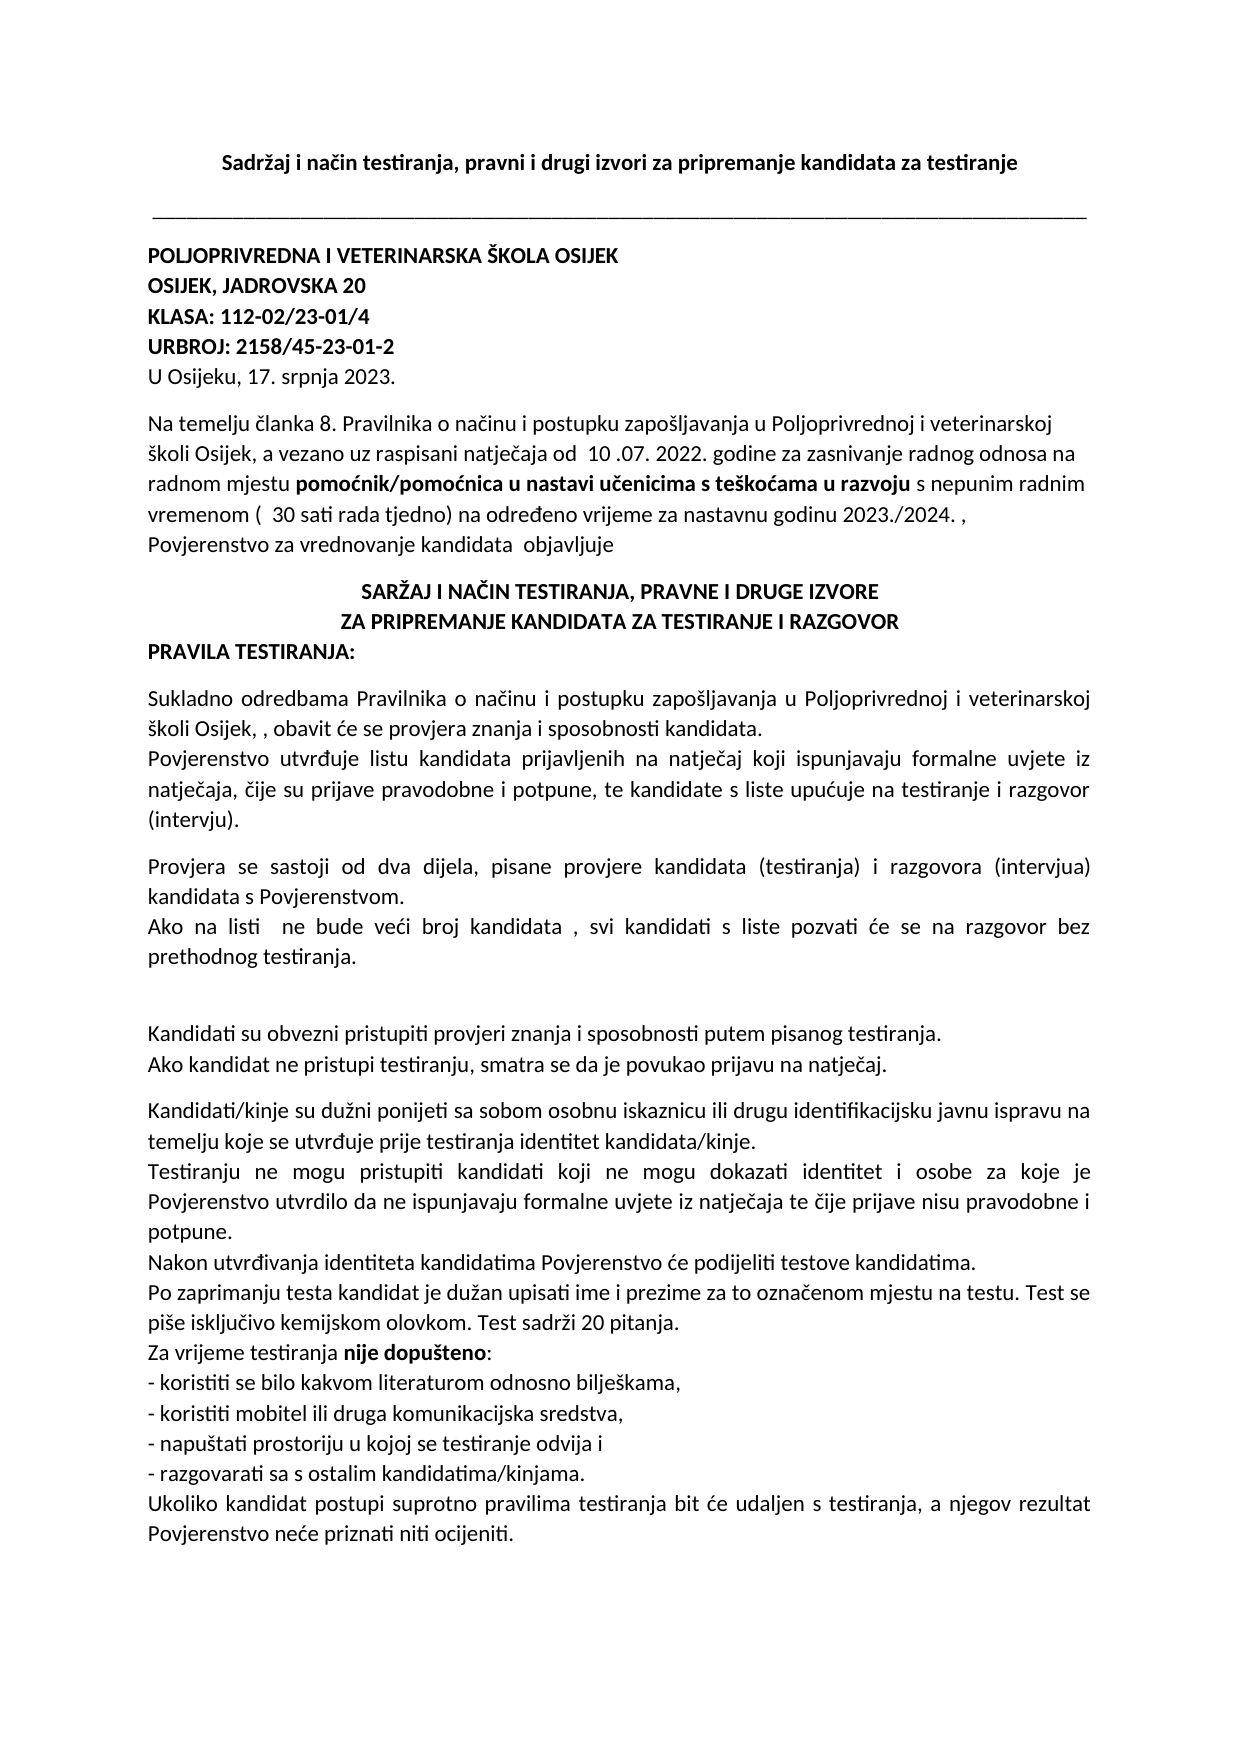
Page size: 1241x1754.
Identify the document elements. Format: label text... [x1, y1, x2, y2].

text Ako kandidat ne pristupi testiranju, smatra se da je povukao prijavu na natječaj. [148, 1050, 1093, 1078]
text Sukladno odredbama Pravilnika o načinu i postupku zapošljavanja u Poljoprivrednoj i veterinarskoj školi Osijek, , obavit će se provjera znanja i sposobnosti kandidata. [148, 684, 1093, 742]
text Sadržaj i način testiranja, pravni i drugi izvori za pripremanje kandidata za testiranje [148, 148, 1093, 176]
text OSIJEK, JADROVSKA 20 [148, 272, 1093, 299]
text - napuštati prostoriju u kojoj se testiranje odvija i [148, 1429, 1093, 1457]
text - koristiti se bilo kakvom literaturom odnosno bilješkama, [148, 1368, 1093, 1396]
text Ako na listi ne bude veći broj kandidata , svi kandidati s liste pozvati će se na razgovor bez prethodnog testiranja. [148, 912, 1093, 970]
text Na temelju članka 8. Pravilnika o načinu i postupku zapošljavanja u Poljoprivrednoj i veterinarskoj školi Osijek, a vezano uz raspisani natječaja od 10 .07. 2022. godine za zasnivanje radnog odnosa na radnom mjestu pomoćnik/pomoćnica u nastavi učenicima s teškoćama u razvoju s nepunim radnim vremenom ( 30 sati rada tjedno) na određeno vrijeme za nastavnu godinu 2023./2024. , Povjerenstvo za vrednovanje kandidata objavljuje [148, 409, 1093, 558]
text URBROJ: 2158/45-23-01-2 [148, 332, 1093, 360]
text Kandidati su obvezni pristupiti provjeri znanja i sposobnosti putem pisanog testiranja. [148, 1019, 1093, 1047]
text Ukoliko kandidat postupi suprotno pravilima testiranja bit će udaljen s testiranja, a njegov rezultat Povjerenstvo neće priznati niti ocijeniti. [148, 1489, 1093, 1547]
text Testiranju ne mogu pristupiti kandidati koji ne mogu dokazati identitet i osobe za koje je Povjerenstvo utvrdilo da ne ispunjavaju formalne uvjete iz natječaja te čije prijave nisu pravodobne i potpune. [148, 1157, 1093, 1245]
text Za vrijeme testiranja nije dopušteno: [148, 1338, 1093, 1366]
text Kandidati/kinje su dužni ponijeti sa sobom osobnu iskaznicu ili drugu identifikacijsku javnu ispravu na temelju koje se utvrđuje prije testiranja identitet kandidata/kinje. [148, 1097, 1093, 1155]
text Povjerenstvo utvrđuje listu kandidata prijavljenih na natječaj koji ispunjavaju formalne uvjete iz natječaja, čije su prijave pravodobne i potpune, te kandidate s liste upućuje na testiranje i razgovor (intervju). [148, 744, 1093, 833]
text - koristiti mobitel ili druga komunikacijska sredstva, [148, 1399, 1093, 1427]
text PRAVILA TESTIRANJA: [148, 637, 1093, 665]
text - razgovarati sa s ostalim kandidatima/kinjama. [148, 1459, 1093, 1487]
text SARŽAJ I NAČIN TESTIRANJA, PRAVNE I DRUGE IZVORE [148, 577, 1093, 605]
text __________________________________________________________________________________ [148, 194, 1093, 222]
text Nakon utvrđivanja identiteta kandidatima Povjerenstvo će podijeliti testove kandidatima. [148, 1248, 1093, 1276]
text POLJOPRIVREDNA I VETERINARSKA ŠKOLA OSIJEK [148, 241, 1093, 269]
text ZA PRIPREMANJE KANDIDATA ZA TESTIRANJE I RAZGOVOR [148, 607, 1093, 635]
text KLASA: 112-02/23-01/4 [148, 302, 1093, 330]
text Po zaprimanju testa kandidat je dužan upisati ime i prezime za to označenom mjestu na testu. Test se piše isključivo kemijskom olovkom. Test sadrži 20 pitanja. [148, 1278, 1093, 1336]
text Provjera se sastoji od dva dijela, pisane provjere kandidata (testiranja) i razgovora (intervjua) kandidata s Povjerenstvom. [148, 852, 1093, 910]
text U Osijeku, 17. srpnja 2023. [148, 362, 1093, 390]
